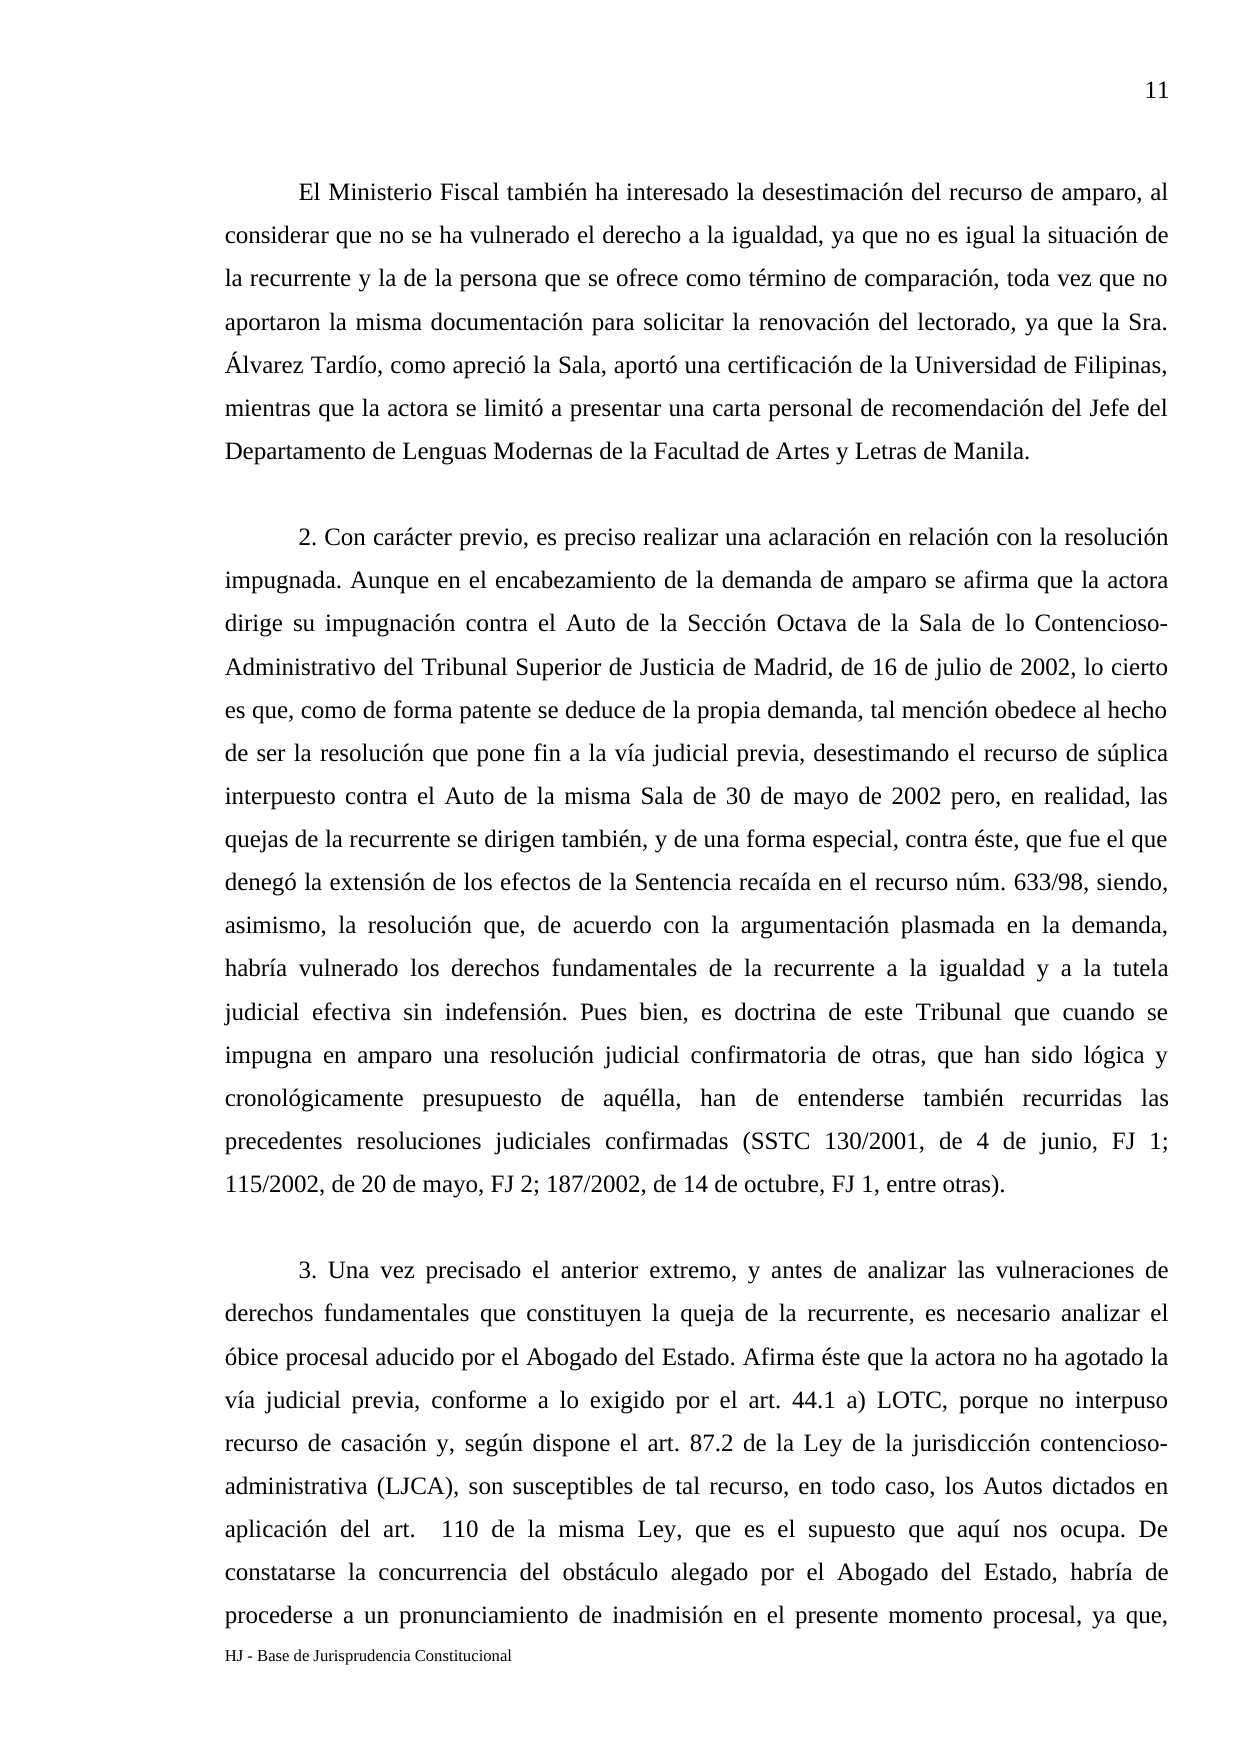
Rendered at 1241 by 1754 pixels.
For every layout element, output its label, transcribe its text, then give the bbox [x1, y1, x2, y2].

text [224, 1255, 1169, 1629]
text 2. Con carácter previo, es preciso realizar una aclaración en relación con la resolución impugnada. Aunque en el encabezamiento de la demanda de amparo se afirma que la actora dirige su impugnación contra el Auto de la Sección Octava de la Sala de lo Contencioso- Administrativo del Tribunal Superior de Justicia de Madrid, de 16 de julio de 2002, lo cierto es que, como de forma patente se deduce de la propia demanda, tal mención obedece al hecho de ser la resolución que pone fin a la vía judicial previa, desestimando el recurso de súplica interpuesto contra el Auto de la misma Sala de 30 de mayo de 2002 pero, en realidad, las quejas de la recurrente se dirigen también, y de una forma especial, contra éste, que fue el que denegó la extensión de los efectos de la Sentencia recaída en el recurso núm. 633/98, siendo, asimismo, la resolución que, de acuerdo con la argumentación plasmada en la demanda, habría vulnerado los derechos fundamentales de la recurrente a la igualdad y a la tutela judicial efectiva sin indefensión. Pues bien, es doctrina de este Tribunal que cuando se impugna en amparo una resolución judicial confirmatoria de otras, que han sido lógica y cronológicamente presupuesto de aquélla, han de entenderse también recurridas las precedentes resoluciones judiciales confirmadas (SSTC 130/2001, de 4 de junio, FJ 1; 115/2002, de 20 de mayo, FJ 2; 187/2002, de 14 de octubre, FJ 1, entre otras). [224, 522, 1169, 1198]
text El Ministerio Fiscal también ha interesado la desestimación del recurso de amparo, al considerar que no se ha vulnerado el derecho a la igualdad, ya que no es igual la situación de la recurrente y la de la persona que se ofrece como término de comparación, toda vez que no aportaron la misma documentación para solicitar la renovación del lectorado, ya que la Sra. Álvarez Tardío, como apreció la Sala, aportó una certificación de la Universidad de Filipinas, mientras que la actora se limitó a presentar una carta personal de recomendación del Jefe del Departamento de Lenguas Modernas de la Facultad de Artes y Letras de Manila. [224, 177, 1169, 465]
